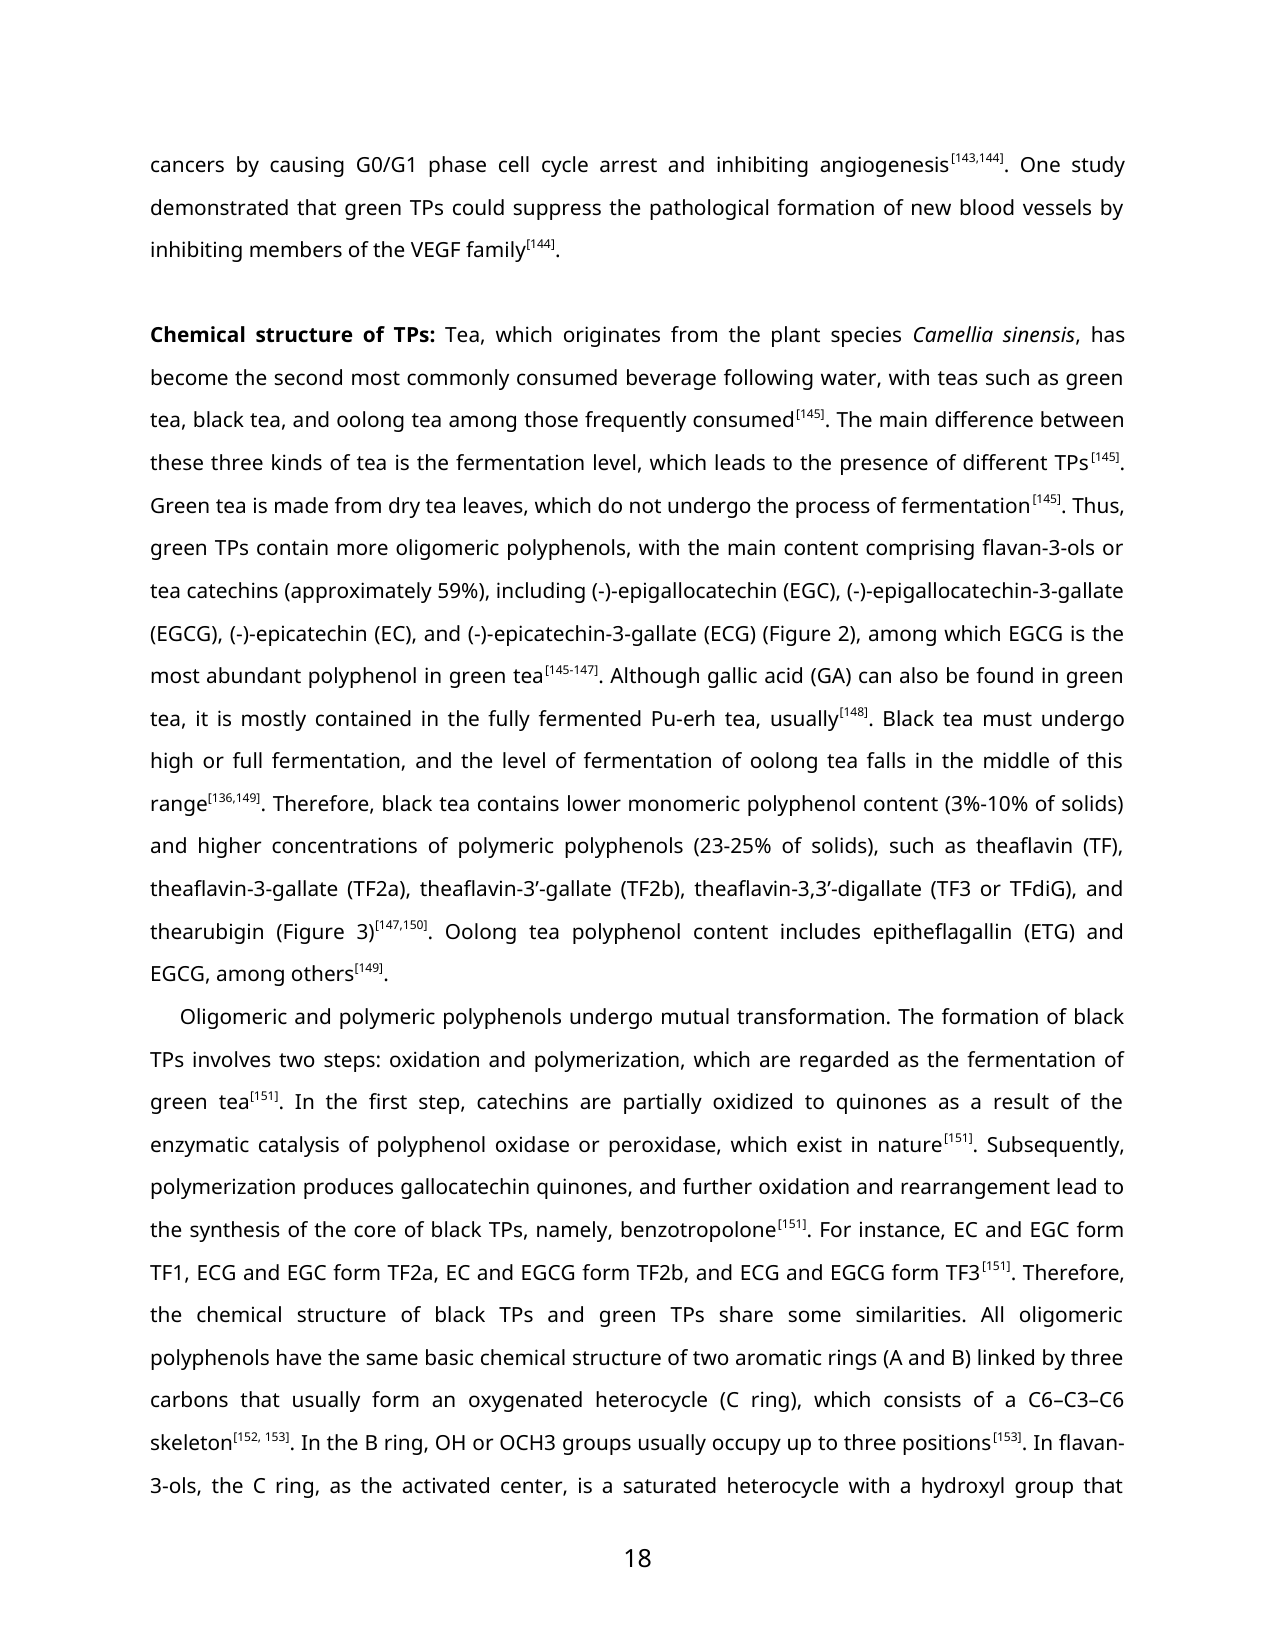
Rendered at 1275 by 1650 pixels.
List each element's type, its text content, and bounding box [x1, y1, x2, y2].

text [150, 1002, 1125, 1499]
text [150, 150, 1125, 264]
text Chemical structure of TPs: Tea, which originates from the plant species Camellia sinensis, has become the second most commonly consumed beverage following water, with teas such as green tea, black tea, and oolong tea among those frequently consumed[145]. The main difference between these three kinds of tea is the fermentation level, which leads to the presence of different TPs[145]. Green tea is made from dry tea leaves, which do not undergo the process of fermentation[145]. Thus, green TPs contain more oligomeric polyphenols, with the main content comprising flavan-3-ols or tea catechins (approximately 59%), including (-)-epigallocatechin (EGC), (-)-epigallocatechin-3-gallate (EGCG), (-)-epicatechin (EC), and (-)-epicatechin-3-gallate (ECG) (Figure 2), among which EGCG is the most abundant polyphenol in green tea[145-147]. Although gallic acid (GA) can also be found in green tea, it is mostly contained in the fully fermented Pu-erh tea, usually[148]. Black tea must undergo high or full fermentation, and the level of fermentation of oolong tea falls in the middle of this range[136,149]. Therefore, black tea contains lower monomeric polyphenol content (3%-10% of solids) and higher concentrations of polymeric polyphenols (23-25% of solids), such as theaflavin (TF), theaflavin-3-gallate (TF2a), theaflavin-3’-gallate (TF2b), theaflavin-3,3’-digallate (TF3 or TFdiG), and thearubigin (Figure 3)[147,150]. Oolong tea polyphenol content includes epitheflagallin (ETG) and EGCG, among others[149]. [150, 320, 1125, 988]
